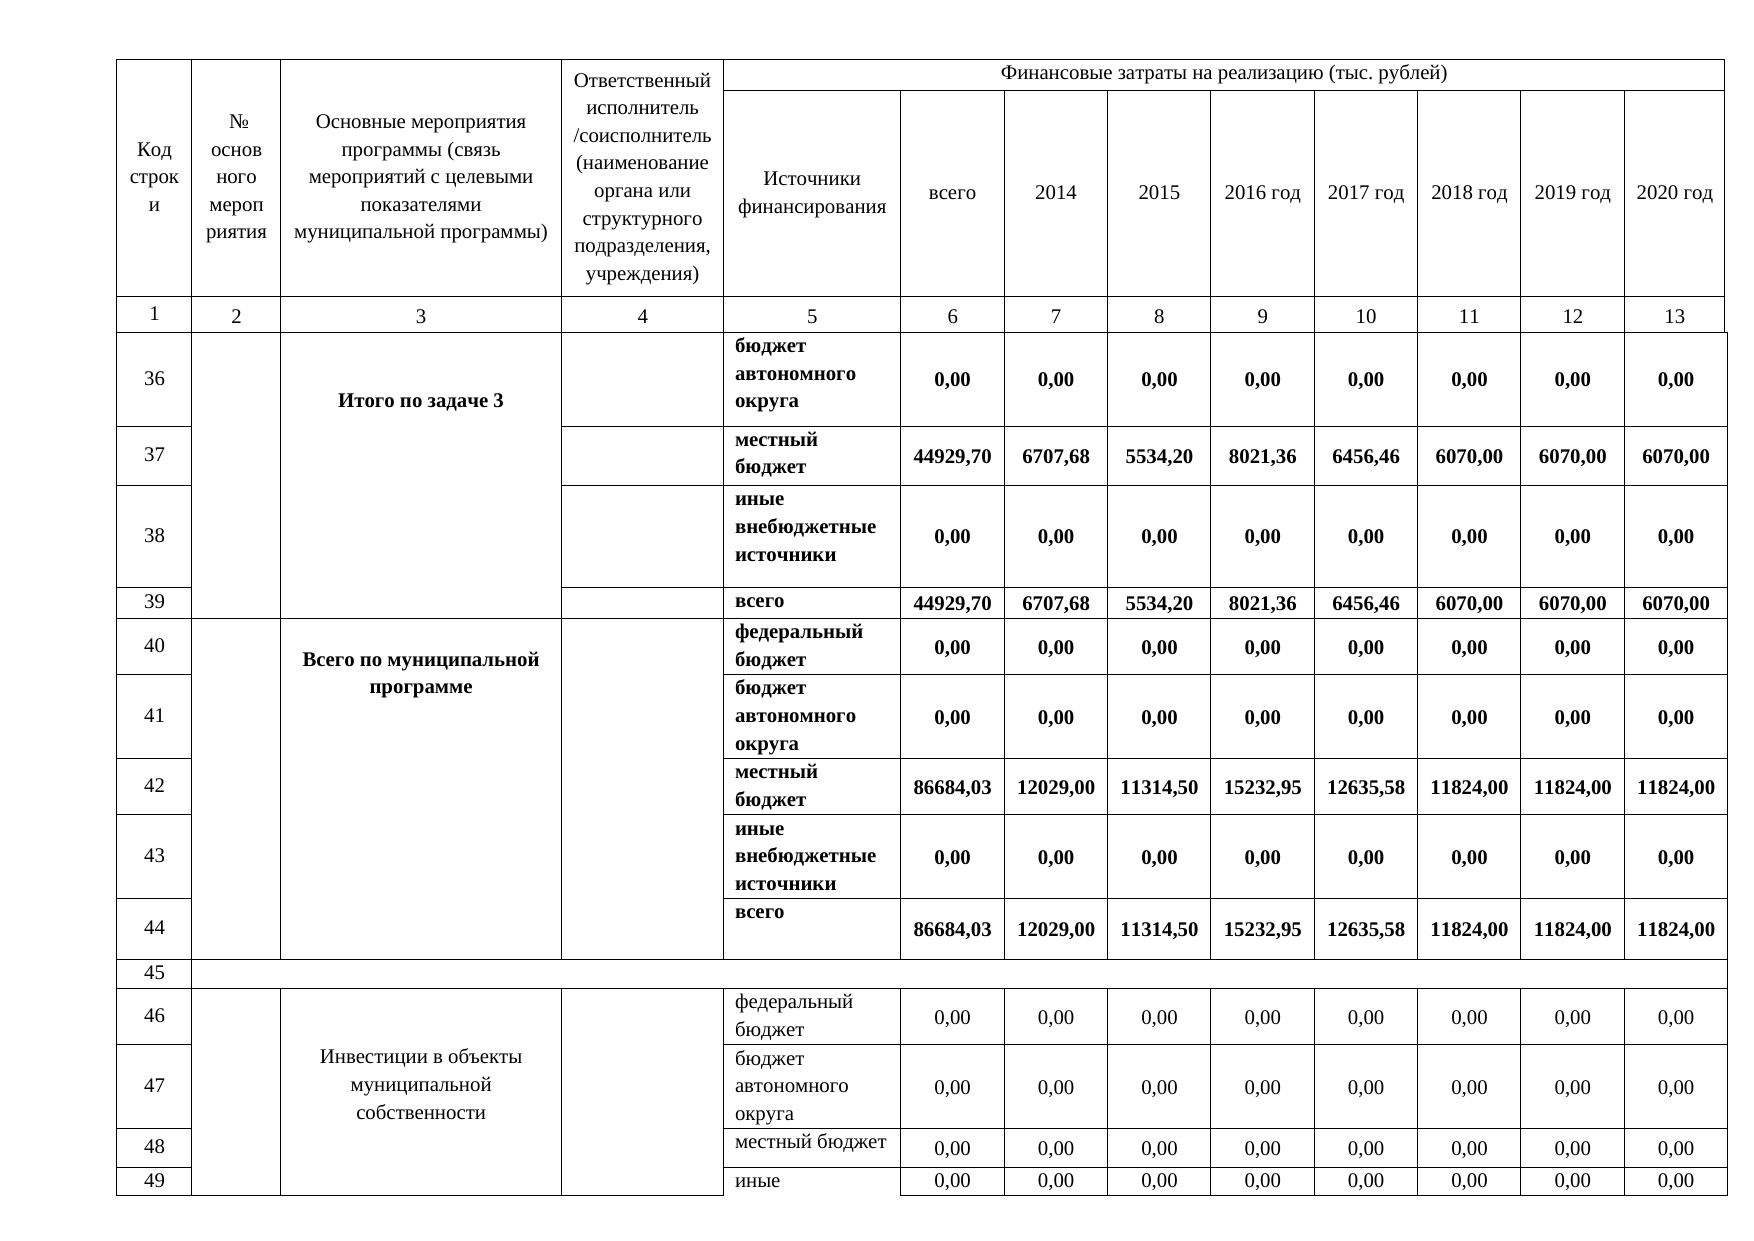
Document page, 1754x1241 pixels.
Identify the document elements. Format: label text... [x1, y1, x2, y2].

table_cell 0,00 [1418, 675, 1520, 758]
table_cell 2016 год [1211, 91, 1314, 296]
table_cell 0,00 [1005, 486, 1107, 587]
table_cell 5 [724, 297, 900, 332]
table_cell 8 [1108, 297, 1210, 332]
table_cell 0,00 [1108, 1168, 1210, 1195]
table_cell 6 [901, 297, 1004, 332]
table_cell 6070,00 [1625, 427, 1727, 485]
table_cell 0,00 [901, 486, 1004, 587]
table_cell местный бюджет [724, 427, 900, 485]
table_cell 0,00 [901, 619, 1004, 674]
table_cell 0,00 [1521, 989, 1624, 1044]
table_cell 0,00 [1005, 815, 1107, 898]
table_cell [562, 333, 723, 426]
table_cell 44 [117, 899, 191, 958]
table_cell 0,00 [1521, 815, 1624, 898]
table_cell 0,00 [1315, 675, 1417, 758]
table_cell 0,00 [1005, 1168, 1107, 1195]
table_cell 0,00 [1211, 675, 1314, 758]
table_cell 0,00 [1521, 675, 1624, 758]
table_header Код строки [117, 60, 191, 296]
table_cell 0,00 [1315, 815, 1417, 898]
table_cell Источники финансирования [724, 91, 900, 296]
table_cell 11314,50 [1108, 899, 1210, 958]
table_cell 8021,36 [1211, 427, 1314, 485]
table_cell местный бюджет [724, 759, 900, 814]
table_cell 12 [1521, 297, 1624, 332]
table_cell 0,00 [901, 815, 1004, 898]
table_cell 0,00 [1005, 989, 1107, 1044]
table_cell 0,00 [1211, 815, 1314, 898]
table_cell иные внебюджетные источники [724, 1168, 900, 1195]
table_cell 44929,70 [901, 588, 1004, 618]
table_cell 40 [117, 619, 191, 674]
table_cell 10 [1315, 297, 1417, 332]
table_cell федеральный бюджет [724, 989, 900, 1044]
table_cell 5534,20 [1108, 427, 1210, 485]
table_cell 86684,03 [901, 759, 1004, 814]
table_cell бюджет автономного округа [724, 333, 900, 426]
table_cell 47 [117, 1045, 191, 1128]
table_cell 0,00 [901, 333, 1004, 426]
table_cell 6070,00 [1418, 588, 1520, 618]
table_cell 39 [117, 588, 191, 618]
table_cell 0,00 [1005, 619, 1107, 674]
table_cell 3 [281, 297, 561, 332]
table_cell 6070,00 [1625, 588, 1727, 618]
table_cell 0,00 [1315, 989, 1417, 1044]
table_header Финансовые затраты на реализацию (тыс. рублей) [724, 60, 1724, 90]
table_cell 49 [117, 1168, 191, 1195]
table_header № основ ного мероп риятия [192, 60, 280, 296]
table_cell 0,00 [1108, 619, 1210, 674]
table_cell 46 [117, 989, 191, 1044]
table_cell 2019 год [1521, 91, 1624, 296]
table_cell 0,00 [1211, 1045, 1314, 1128]
table_cell [192, 333, 280, 618]
table_cell 11824,00 [1521, 759, 1624, 814]
table_cell 36 [117, 333, 191, 426]
table_cell 0,00 [1625, 815, 1727, 898]
table_cell [562, 619, 723, 958]
table_cell [192, 989, 280, 1195]
table_cell [192, 960, 1727, 988]
table_cell 0,00 [901, 1045, 1004, 1128]
table_cell 0,00 [1521, 486, 1624, 587]
table_cell 0,00 [1108, 1129, 1210, 1167]
table_cell Инвестиции в объекты муниципальной собственности [281, 989, 561, 1195]
table_cell 0,00 [1315, 333, 1417, 426]
table_cell 11824,00 [1418, 759, 1520, 814]
table_cell 11824,00 [1521, 899, 1624, 958]
table_cell 45 [117, 960, 191, 988]
table_cell 2 [192, 297, 280, 332]
table_cell 0,00 [1211, 1168, 1314, 1195]
table_cell Итого по задаче 3 [281, 333, 561, 618]
table_cell 0,00 [1211, 333, 1314, 426]
table_cell 0,00 [1315, 1129, 1417, 1167]
table_cell 38 [117, 486, 191, 587]
table_cell 42 [117, 759, 191, 814]
table_cell 6456,46 [1315, 588, 1417, 618]
table_cell 0,00 [1108, 815, 1210, 898]
table_cell всего [724, 588, 900, 618]
table_cell 0,00 [1005, 1045, 1107, 1128]
table_cell иные внебюджетные источники [724, 486, 900, 587]
table_cell всего [901, 91, 1004, 296]
table_cell 12029,00 [1005, 759, 1107, 814]
table_cell 0,00 [1005, 1129, 1107, 1167]
table_cell 0,00 [1521, 1168, 1624, 1195]
table_cell 86684,03 [901, 899, 1004, 958]
table_cell 0,00 [1005, 333, 1107, 426]
table_cell 0,00 [1315, 619, 1417, 674]
table_cell 0,00 [1625, 675, 1727, 758]
table_cell 0,00 [901, 675, 1004, 758]
table_cell 6070,00 [1521, 427, 1624, 485]
table_cell 12635,58 [1315, 899, 1417, 958]
table_cell 0,00 [901, 989, 1004, 1044]
table_cell 0,00 [1315, 1045, 1417, 1128]
table_cell 15232,95 [1211, 759, 1314, 814]
table_cell 0,00 [1108, 989, 1210, 1044]
table_cell 0,00 [1521, 333, 1624, 426]
table_cell 11824,00 [1625, 759, 1727, 814]
table_cell 6070,00 [1418, 427, 1520, 485]
table_cell 8021,36 [1211, 588, 1314, 618]
table_header Ответственный исполнитель /соисполнитель (наименование органа или структурного подразделения, учреждения) [562, 60, 723, 296]
table_cell 11824,00 [1418, 899, 1520, 958]
table_cell 44929,70 [901, 427, 1004, 485]
table_cell всего [724, 899, 900, 958]
table_cell Всего по муниципальной программе [281, 619, 561, 958]
table_cell 11 [1418, 297, 1520, 332]
table_cell 0,00 [1625, 1129, 1727, 1167]
table_cell 0,00 [1211, 989, 1314, 1044]
table_header Основные мероприятия программы (связь мероприятий с целевыми показателями муниципальной программы) [281, 60, 561, 296]
table_cell 1 [117, 297, 191, 332]
table_cell 2017 год [1315, 91, 1417, 296]
table_cell 0,00 [1108, 675, 1210, 758]
table_cell 0,00 [1315, 1168, 1417, 1195]
table_cell 9 [1211, 297, 1314, 332]
table_cell иные внебюджетные источники [724, 815, 900, 898]
table_cell 4 [562, 297, 723, 332]
table_cell 0,00 [1418, 619, 1520, 674]
table_cell 7 [1005, 297, 1107, 332]
table_cell 0,00 [1418, 486, 1520, 587]
table_cell 6070,00 [1521, 588, 1624, 618]
table_cell федеральный бюджет [724, 619, 900, 674]
table_cell 43 [117, 815, 191, 898]
table_cell 0,00 [1625, 619, 1727, 674]
table_cell 6707,68 [1005, 588, 1107, 618]
table_cell 0,00 [1521, 1045, 1624, 1128]
table_cell 48 [117, 1129, 191, 1167]
table_cell 0,00 [1625, 333, 1727, 426]
table_cell 0,00 [901, 1168, 1004, 1195]
table_cell 11824,00 [1625, 899, 1727, 958]
table_cell 0,00 [1521, 619, 1624, 674]
table_cell 0,00 [901, 1129, 1004, 1167]
table_cell 0,00 [1418, 1045, 1520, 1128]
table_cell 0,00 [1211, 619, 1314, 674]
table_cell 0,00 [1625, 1045, 1727, 1128]
table_cell 0,00 [1418, 815, 1520, 898]
table_cell 0,00 [1315, 486, 1417, 587]
table_cell 6707,68 [1005, 427, 1107, 485]
table_cell 12635,58 [1315, 759, 1417, 814]
table_cell [562, 989, 723, 1195]
table_cell 5534,20 [1108, 588, 1210, 618]
table_cell 12029,00 [1005, 899, 1107, 958]
table_cell 2015 [1108, 91, 1210, 296]
table_cell 0,00 [1005, 675, 1107, 758]
table_cell 0,00 [1418, 333, 1520, 426]
table_cell 0,00 [1108, 333, 1210, 426]
table_cell 11314,50 [1108, 759, 1210, 814]
table_cell 41 [117, 675, 191, 758]
table_cell 0,00 [1108, 1045, 1210, 1128]
table_cell 2014 [1005, 91, 1107, 296]
table_cell 6456,46 [1315, 427, 1417, 485]
table_cell 0,00 [1625, 989, 1727, 1044]
table_cell 0,00 [1625, 1168, 1727, 1195]
table_cell [562, 588, 723, 618]
table_cell [192, 619, 280, 958]
table_cell 2018 год [1418, 91, 1520, 296]
table_cell [562, 486, 723, 587]
table_cell 2020 год [1625, 91, 1724, 296]
table_cell 0,00 [1211, 486, 1314, 587]
table_cell 0,00 [1418, 1168, 1520, 1195]
table_cell 37 [117, 427, 191, 485]
table_cell 0,00 [1418, 989, 1520, 1044]
table_cell 0,00 [1625, 486, 1727, 587]
table_cell [562, 427, 723, 485]
table_cell бюджет автономного округа [724, 675, 900, 758]
table_cell 13 [1625, 297, 1724, 332]
table_cell 0,00 [1108, 486, 1210, 587]
table_cell 0,00 [1211, 1129, 1314, 1167]
table_cell 0,00 [1418, 1129, 1520, 1167]
table_cell бюджет автономного округа [724, 1045, 900, 1128]
table_cell местный бюджет [724, 1129, 900, 1167]
table_cell 15232,95 [1211, 899, 1314, 958]
table_cell 0,00 [1521, 1129, 1624, 1167]
